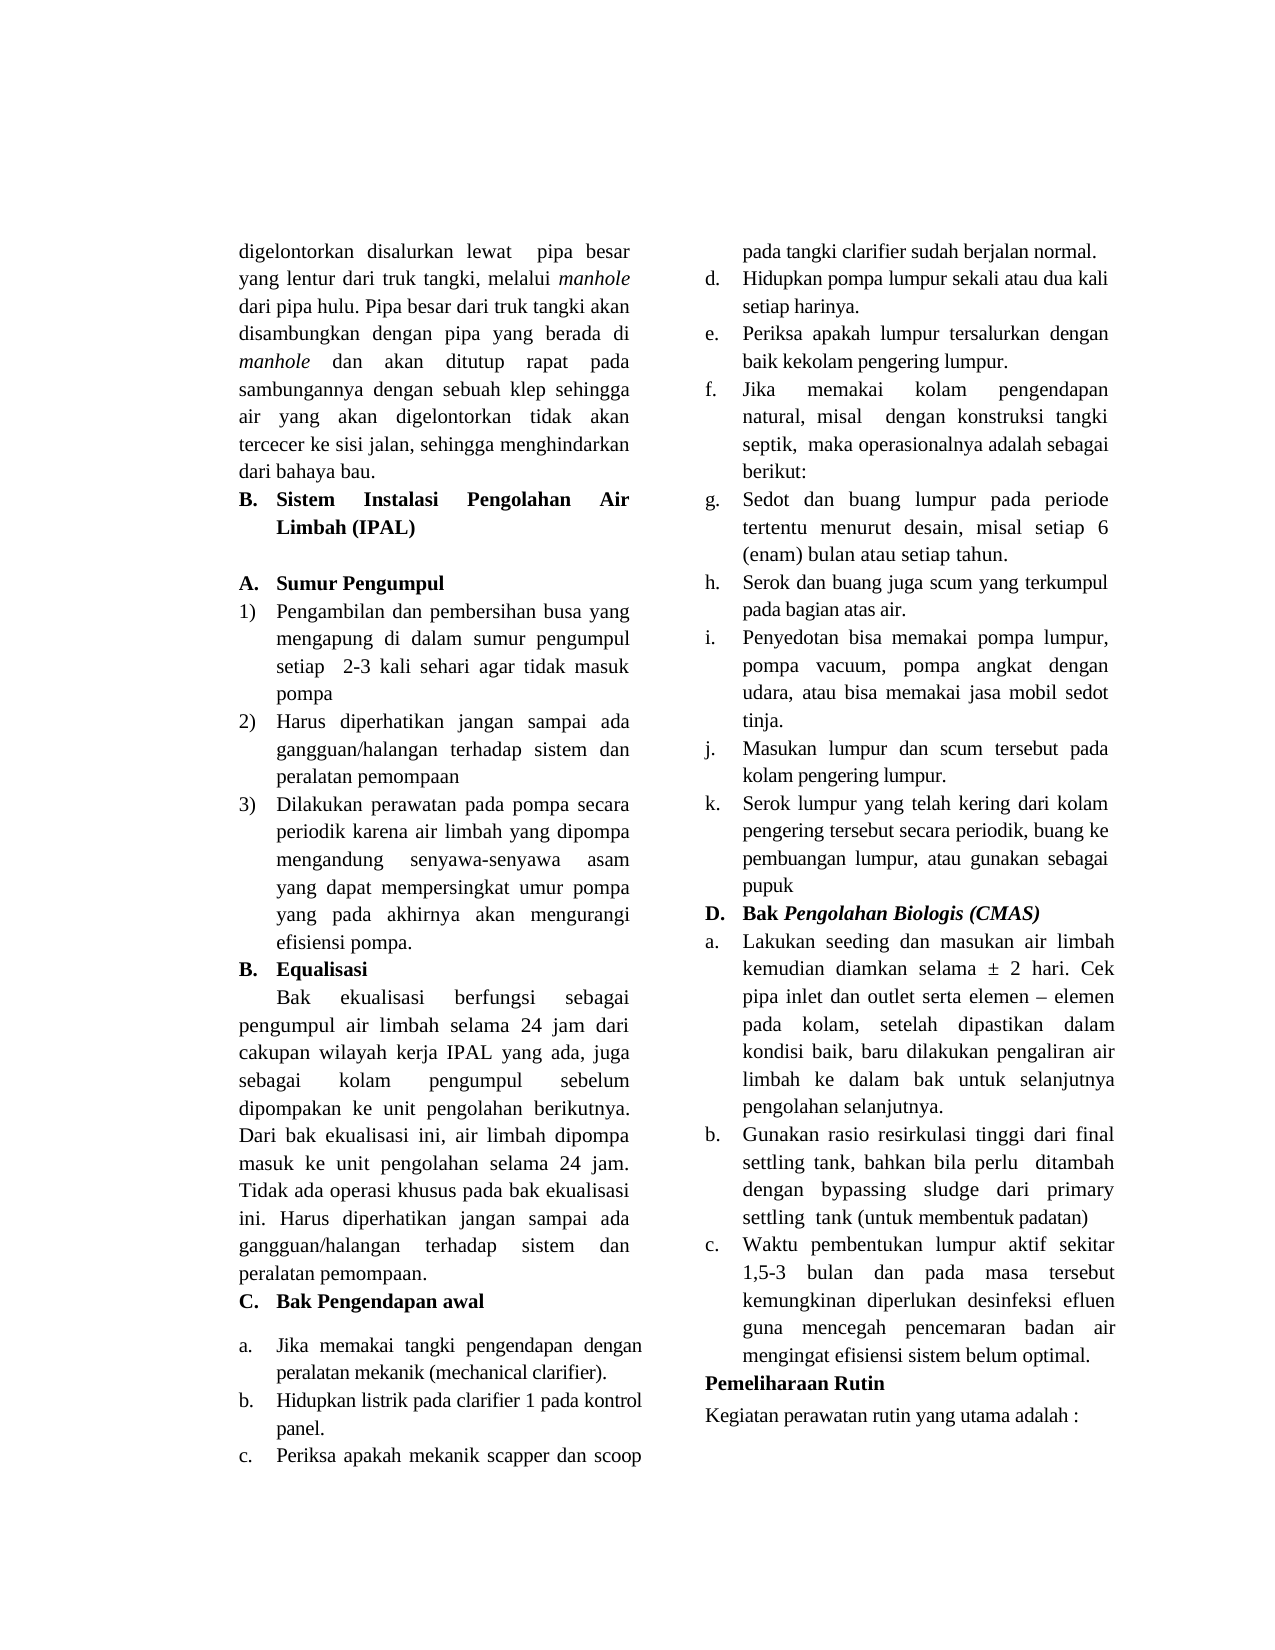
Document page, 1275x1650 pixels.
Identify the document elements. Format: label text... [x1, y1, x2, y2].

list Equalisasi [238, 957, 630, 981]
list Sedot dan buang lumpur pada periode tertentu menurut desain, misal setiap 6 (enam) bulan atau setiap tahun. [705, 487, 1109, 566]
list Bak Pengendapan awal [238, 1289, 630, 1313]
list Harus diperhatikan jangan sampai ada gangguan/halangan terhadap sistem dan peralatan pemompaan [238, 709, 630, 788]
list Waktu pembentukan lumpur aktif sekitar 1,5-3 bulan dan pada masa tersebut kemungkinan diperlukan desinfeksi efluen guna mencegah pencemaran badan air mengingat efisiensi sistem belum optimal. [705, 1232, 1115, 1367]
list Sumur Pengumpul [238, 571, 630, 595]
list Serok lumpur yang telah kering dari kolam pengering tersebut secara periodik, buang ke pembuangan lumpur, atau gunakan sebagai pupuk [705, 791, 1109, 897]
list Bak Pengolahan Biologis (CMAS) [705, 901, 1096, 925]
list Penyedotan bisa memakai pompa lumpur, pompa vacuum, pompa angkat dengan udara, atau bisa memakai jasa mobil sedot tinja. [705, 625, 1109, 732]
list Gunakan rasio resirkulasi tinggi dari final settling tank, bahkan bila perlu ditambah dengan bypassing sludge dari primary settling tank (untuk membentuk padatan) [705, 1122, 1115, 1229]
text Pemeliharaan Rutin [705, 1370, 1096, 1394]
list Serok dan buang juga scum yang terkumpul pada bagian atas air. [705, 570, 1109, 621]
list Masukan lumpur dan scum tersebut pada kolam pengering lumpur. [705, 735, 1109, 787]
subtitle Sistem Instalasi Pengolahan Air Limbah (IPAL) [238, 487, 630, 539]
list Lakukan seeding dan masukan air limbah kemudian diamkan selama ± 2 hari. Cek pipa inlet dan outlet serta elemen – elemen pada kolam, setelah dipastikan dalam kondisi baik, baru dilakukan pengaliran air limbah ke dalam bak untuk selanjutnya pengolahan selanjutnya. [705, 929, 1115, 1118]
list Jika memakai kolam pengendapan natural, misal dengan konstruksi tangki septik, maka operasionalnya adalah sebagai berikut: [705, 377, 1109, 483]
list Hidupkan pompa lumpur sekali atau dua kali setiap harinya. [705, 266, 1109, 318]
list Periksa apakah mekanik scapper dan scoop pada tangki clarifier sudah berjalan normal. [705, 238, 1109, 263]
list Periksa apakah mekanik scapper dan scoop pada tangki clarifier sudah berjalan normal. [238, 1443, 642, 1467]
list Jika memakai tangki pengendapan dengan peralatan mekanik (mechanical clarifier). [238, 1333, 642, 1384]
list Hidupkan listrik pada clarifier 1 pada kontrol panel. [238, 1388, 642, 1439]
text Kegiatan perawatan rutin yang utama adalah : [705, 1403, 1124, 1427]
text Bak ekualisasi berfungsi sebagai pengumpul air limbah selama 24 jam dari cakupan wilayah kerja IPAL yang ada, juga sebagai kolam pengumpul sebelum dipompakan ke unit pengolahan berikutnya. Dari bak ekualisasi ini, air limbah dipompa masuk ke unit pengolahan selama 24 jam. Tidak ada operasi khusus pada bak ekualisasi ini. Harus diperhatikan jangan sampai ada gangguan/halangan terhadap sistem dan peralatan pemompaan. [238, 985, 630, 1285]
list Pengambilan dan pembersihan busa yang mengapung di dalam sumur pengumpul setiap 2-3 kali sehari agar tidak masuk pompa [238, 598, 630, 705]
list Dilakukan perawatan pada pompa secara periodik karena air limbah yang dipompa mengandung senyawa-senyawa asam yang dapat mempersingkat umur pompa yang pada akhirnya akan mengurangi efisiensi pompa. [238, 792, 630, 954]
list Periksa apakah lumpur tersalurkan dengan baik kekolam pengering lumpur. [705, 321, 1109, 373]
